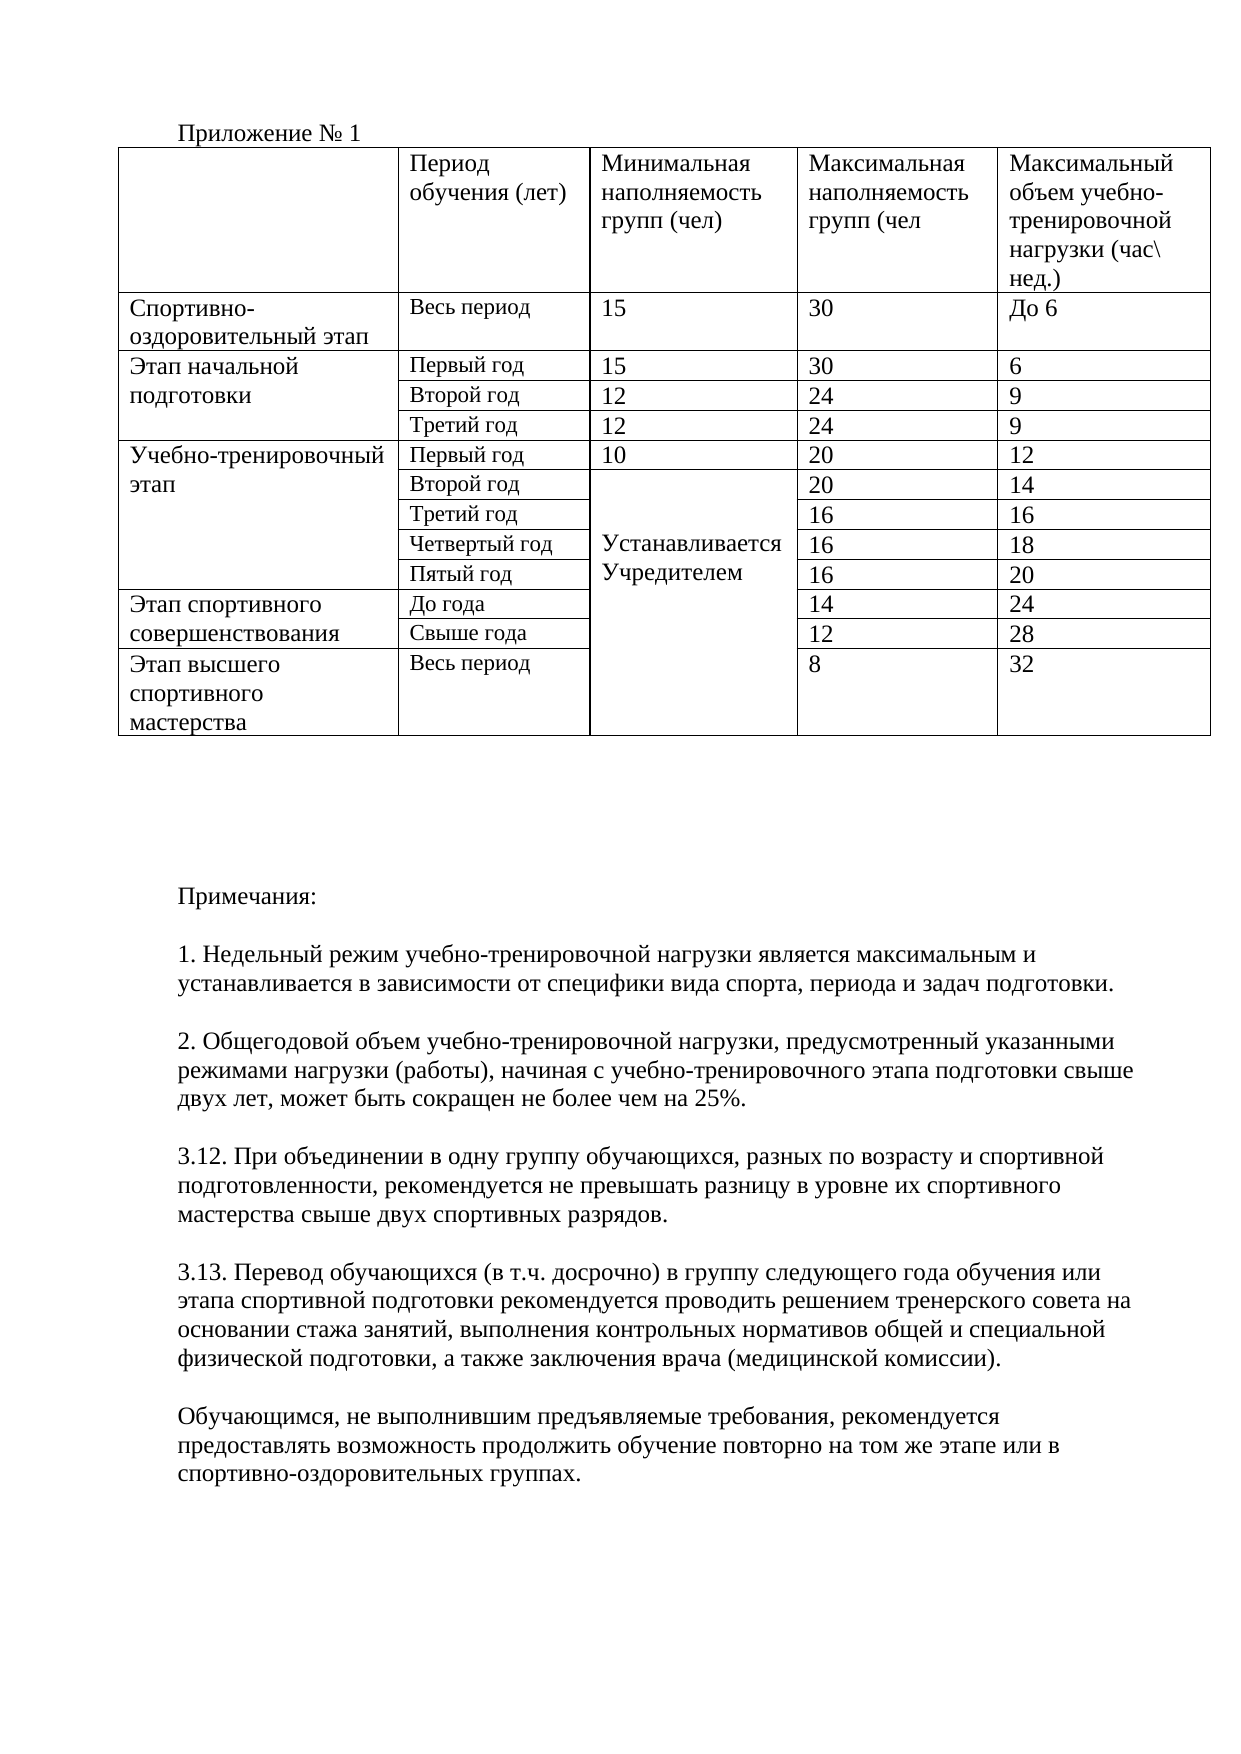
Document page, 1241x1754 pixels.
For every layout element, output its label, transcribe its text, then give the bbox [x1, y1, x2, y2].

table_cell 18 [998, 530, 1210, 559]
table_cell Этап начальной подготовки [119, 351, 398, 439]
table_header Максимальная наполняемость групп (чел [798, 148, 997, 292]
table_cell 12 [591, 411, 797, 439]
table_cell Первый год [399, 351, 589, 380]
table_cell 32 [998, 649, 1210, 735]
table_cell 20 [998, 560, 1210, 588]
table_cell 12 [998, 441, 1210, 469]
table_cell 16 [798, 500, 997, 529]
table_cell Этап высшего спортивного мастерства [119, 649, 398, 735]
table_cell Второй год [399, 381, 589, 410]
table_cell Третий год [399, 500, 589, 529]
table_cell 20 [798, 470, 997, 499]
table_cell Спортивно-оздоровительный этап [119, 293, 398, 350]
table_cell Весь период [399, 293, 589, 350]
table_cell Учебно-тренировочный этап [119, 441, 398, 588]
table_cell Второй год [399, 470, 589, 499]
table_cell 30 [798, 293, 997, 350]
table_cell 12 [591, 381, 797, 410]
table_cell Первый год [399, 441, 589, 469]
table_cell 28 [998, 619, 1210, 648]
table_cell 16 [798, 560, 997, 588]
table_header Максимальный объем учебно-тренировочной нагрузки (час\нед.) [998, 148, 1210, 292]
table_cell Устанавливается Учредителем [591, 470, 797, 735]
table_header [119, 148, 398, 292]
text Примечания: [177, 881, 1152, 910]
table_cell 10 [591, 441, 797, 469]
table_cell 16 [798, 530, 997, 559]
table_cell Третий год [399, 411, 589, 439]
table_cell 24 [998, 590, 1210, 618]
table_cell Весь период [399, 649, 589, 735]
table_header Минимальная наполняемость групп (чел) [591, 148, 797, 292]
table_cell До 6 [998, 293, 1210, 350]
table_cell 30 [798, 351, 997, 380]
table_cell 15 [591, 293, 797, 350]
table_cell 12 [798, 619, 997, 648]
table_cell 6 [998, 351, 1210, 380]
text 1. Недельный режим учебно-тренировочной нагрузки является максимальным и устанавливается в зависимости от специфики вида спорта, периода и задач подготовки. [177, 939, 1152, 997]
table_cell Этап спортивного совершенствования [119, 590, 398, 648]
table_cell 20 [798, 441, 997, 469]
table_cell 9 [998, 381, 1210, 410]
table_cell 24 [798, 411, 997, 439]
table_cell 24 [798, 381, 997, 410]
table_cell Пятый год [399, 560, 589, 588]
table_cell 9 [998, 411, 1210, 439]
text 3.12. При объединении в одну группу обучающихся, разных по возрасту и спортивной подготовленности, рекомендуется не превышать разницу в уровне их спортивного мастерства свыше двух спортивных разрядов. [177, 1141, 1152, 1228]
table_cell 15 [591, 351, 797, 380]
table_cell Четвертый год [399, 530, 589, 559]
table_cell До года [399, 590, 589, 618]
table_header Период обучения (лет) [399, 148, 589, 292]
text 3.13. Перевод обучающихся (в т.ч. досрочно) в группу следующего года обучения или этапа спортивной подготовки рекомендуется проводить решением тренерского совета на основании стажа занятий, выполнения контрольных нормативов общей и специальной физической подготовки, а также заключения врача (медицинской комиссии). [177, 1257, 1152, 1372]
table_cell Свыше года [399, 619, 589, 648]
table_cell 14 [998, 470, 1210, 499]
text Обучающимся, не выполнившим предъявляемые требования, рекомендуется предоставлять возможность продолжить обучение повторно на том же этапе или в спортивно-оздоровительных группах. [177, 1401, 1152, 1487]
table_cell 16 [998, 500, 1210, 529]
text 2. Общегодовой объем учебно-тренировочной нагрузки, предусмотренный указанными режимами нагрузки (работы), начиная с учебно-тренировочного этапа подготовки свыше двух лет, может быть сокращен не более чем на 25%. [177, 1026, 1152, 1112]
text Приложение № 1 [177, 118, 1152, 147]
table_cell 8 [798, 649, 997, 735]
table_cell 14 [798, 590, 997, 618]
